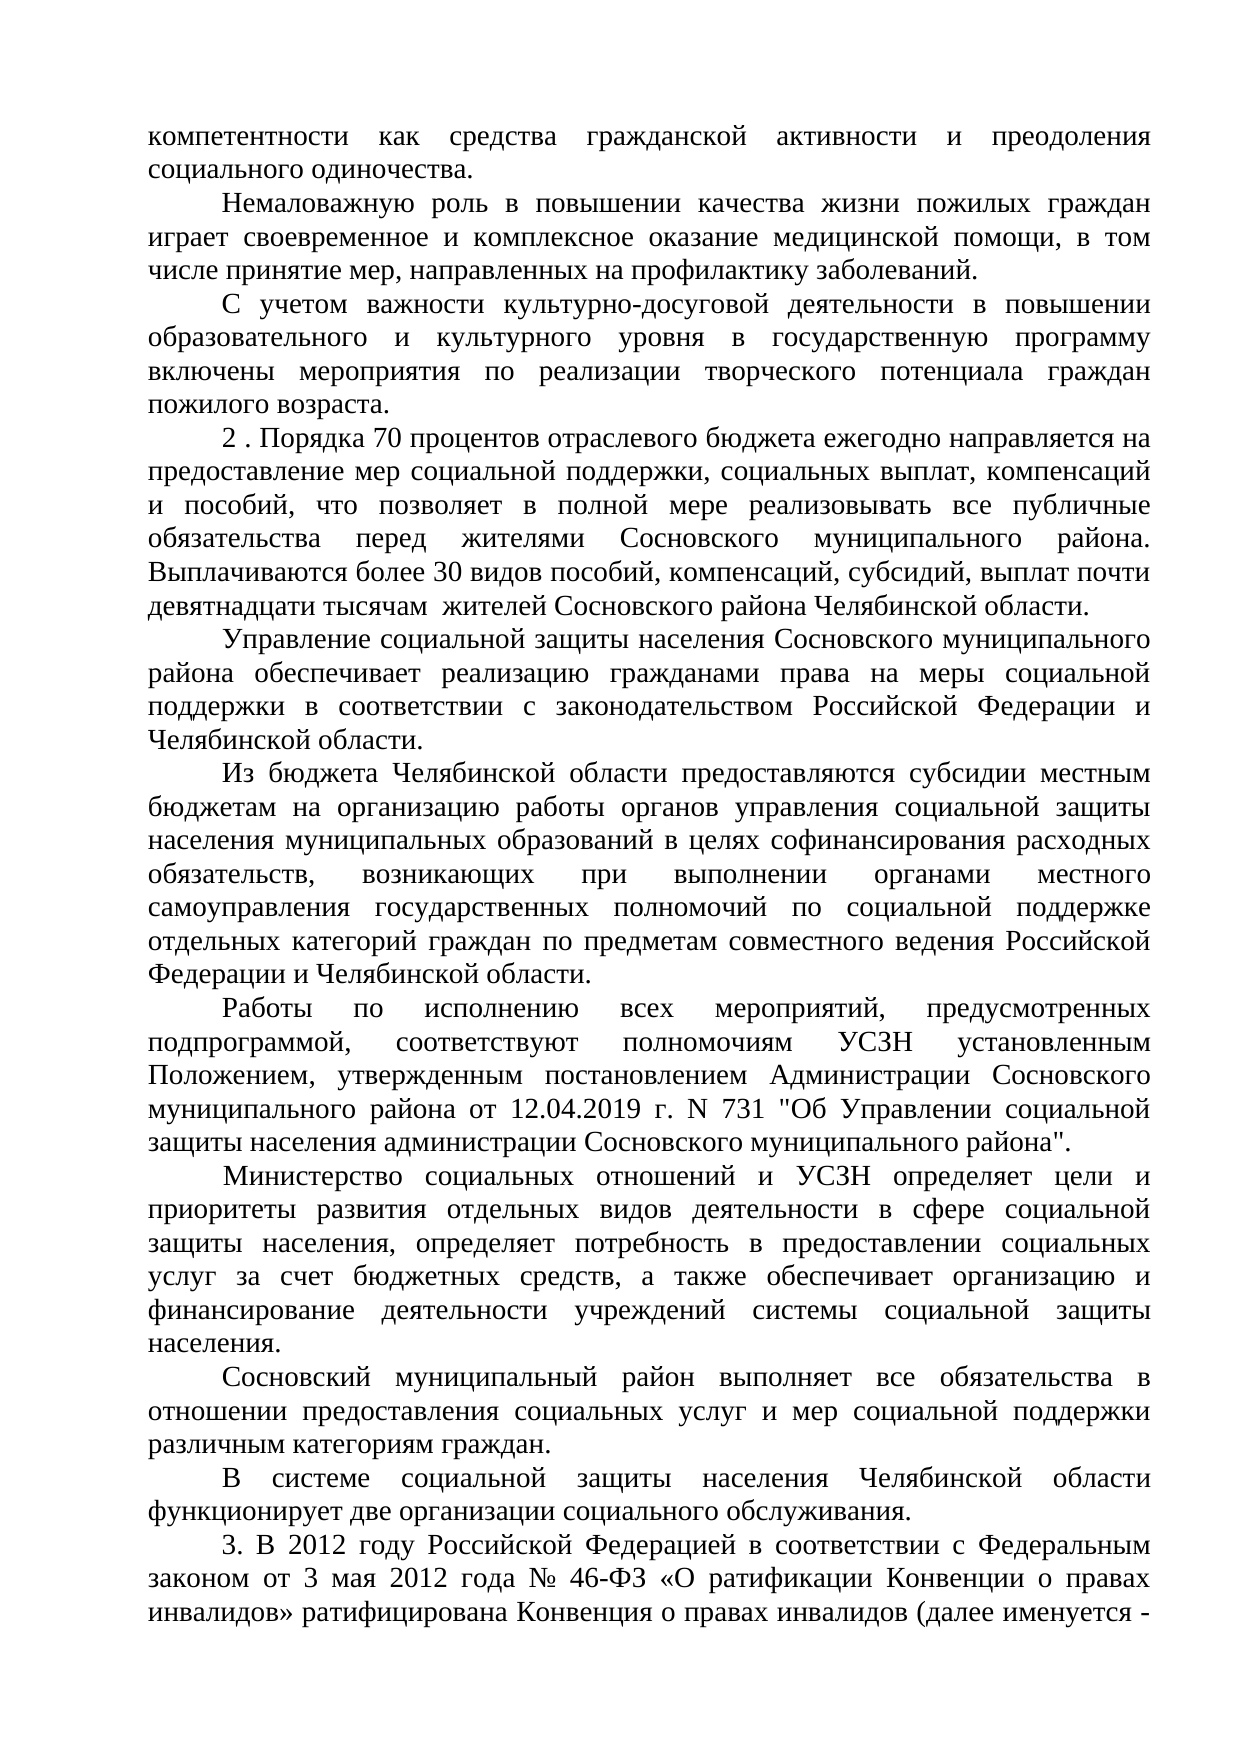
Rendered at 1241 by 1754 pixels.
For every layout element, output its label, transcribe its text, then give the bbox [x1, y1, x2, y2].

list Управление социальной защиты населения Сосновского муниципального района обеспечивает реализацию гражданами права на меры социальной поддержки в соответствии с законодательством Российской Федерации и Челябинской области. [148, 621, 1152, 755]
text Немаловажную роль в повышении качества жизни пожилых граждан играет своевременное и комплексное оказание медицинской помощи, в том числе принятие мер, направленных на профилактику заболеваний. [148, 185, 1152, 286]
text Сосновский муниципальный район выполняет все обязательства в отношении предоставления социальных услуг и мер социальной поддержки различным категориям граждан. [148, 1359, 1152, 1460]
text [148, 1527, 1152, 1627]
text Работы по исполнению всех мероприятий, предусмотренных подпрограммой, соответствуют полномочиям УСЗН установленным Положением, утвержденным постановлением Администрации Сосновского муниципального района от 12.04.2019 г. N 731 "Об Управлении социальной защиты населения администрации Сосновского муниципального района". [148, 990, 1152, 1158]
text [148, 118, 1152, 185]
text 2 . Порядка 70 процентов отраслевого бюджета ежегодно направляется на предоставление мер социальной поддержки, социальных выплат, компенсаций и пособий, что позволяет в полной мере реализовывать все публичные обязательства перед жителями Сосновского муниципального района. Выплачиваются более 30 видов пособий, компенсаций, субсидий, выплат почти девятнадцати тысячам жителей Сосновского района Челябинской области. [148, 420, 1152, 621]
text Министерство социальных отношений и УСЗН определяет цели и приоритеты развития отдельных видов деятельности в сфере социальной защиты населения, определяет потребность в предоставлении социальных услуг за счет бюджетных средств, а также обеспечивает организацию и финансирование деятельности учреждений системы социальной защиты населения. [148, 1158, 1152, 1359]
text Из бюджета Челябинской области предоставляются субсидии местным бюджетам на организацию работы органов управления социальной защиты населения муниципальных образований в целях софинансирования расходных обязательств, возникающих при выполнении органами местного самоуправления государственных полномочий по социальной поддержке отдельных категорий граждан по предметам совместного ведения Российской Федерации и Челябинской области. [148, 755, 1152, 990]
text С учетом важности культурно-досуговой деятельности в повышении образовательного и культурного уровня в государственную программу включены мероприятия по реализации творческого потенциала граждан пожилого возраста. [148, 286, 1152, 420]
text В системе социальной защиты населения Челябинской области функционирует две организации социального обслуживания. [148, 1460, 1152, 1527]
